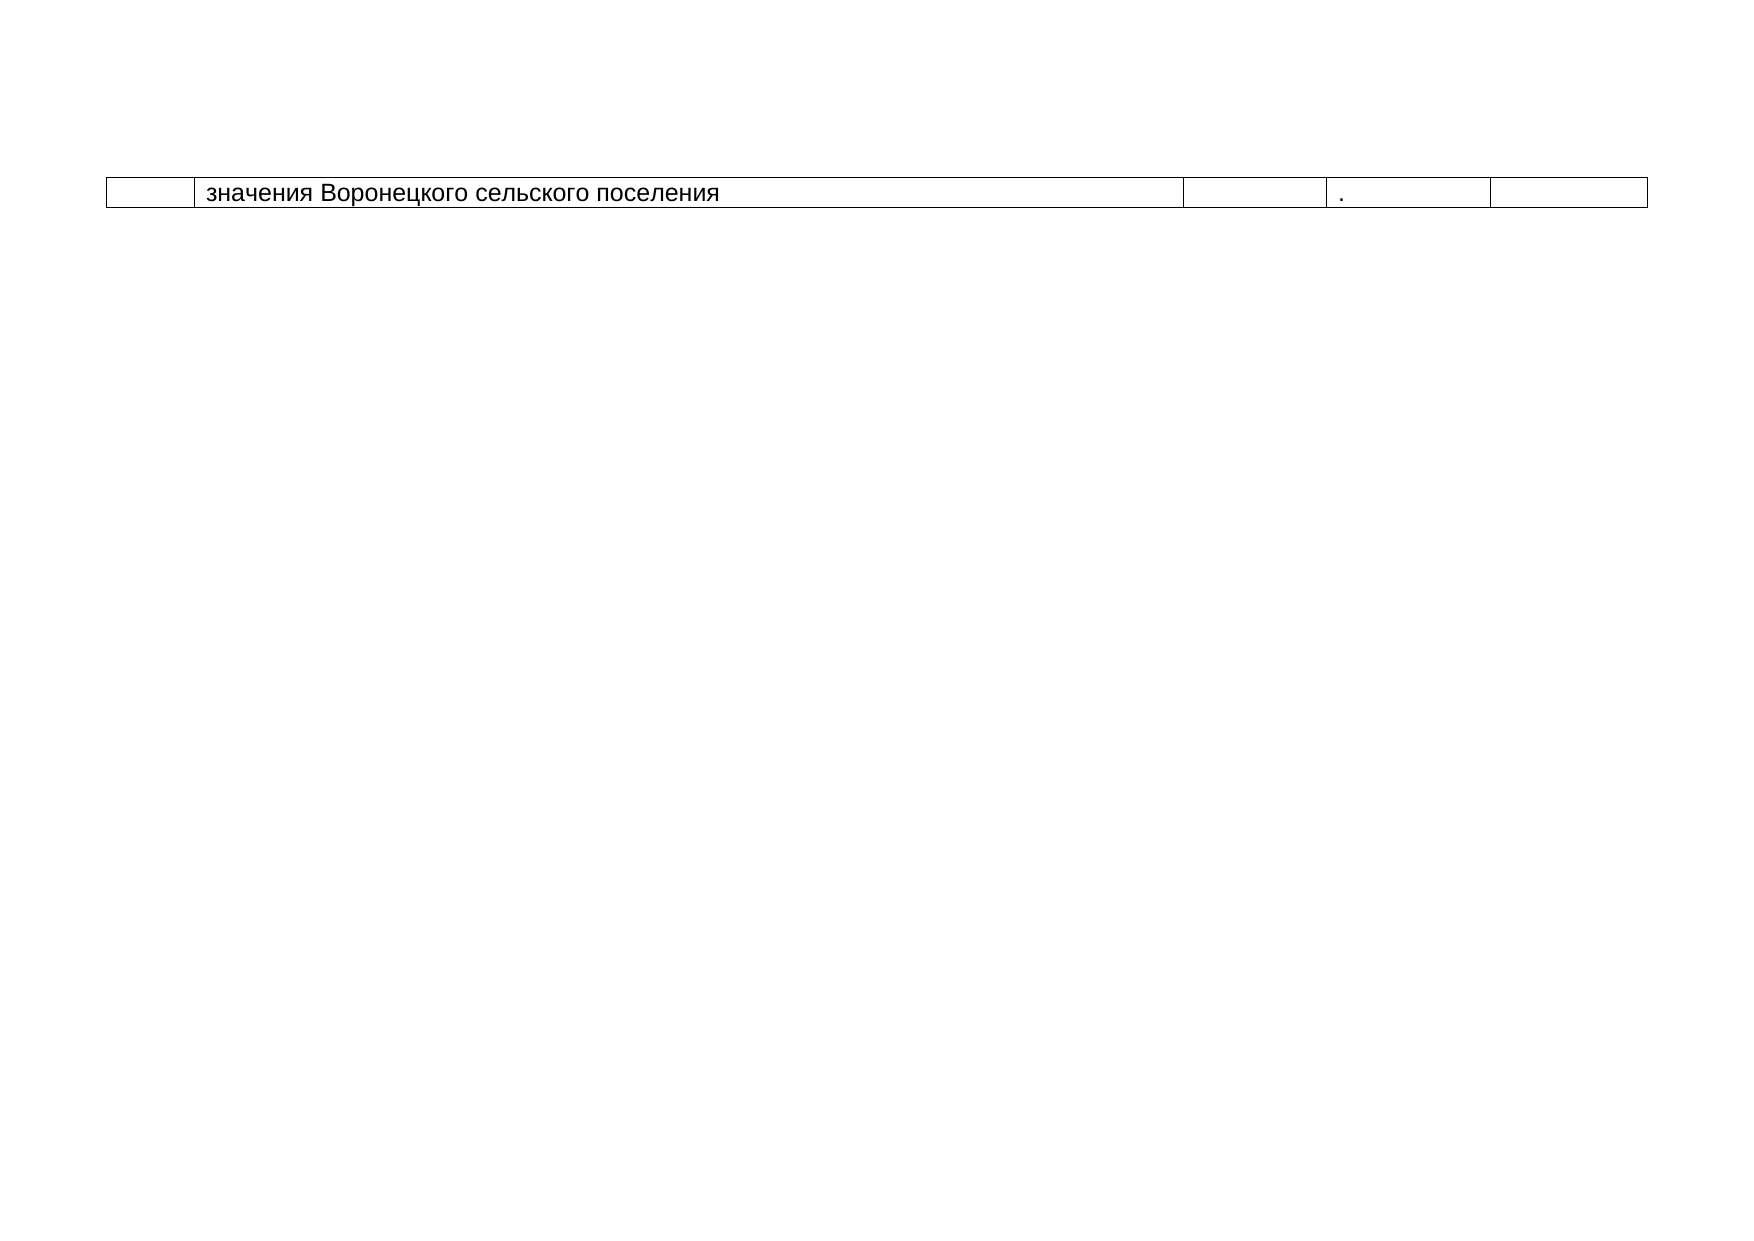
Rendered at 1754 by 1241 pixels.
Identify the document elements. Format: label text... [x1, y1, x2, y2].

table_cell 27.12.2103г. [1327, 178, 1490, 207]
table_cell [1491, 178, 1647, 207]
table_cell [195, 178, 1183, 207]
table_cell 25 [1184, 178, 1326, 207]
table_cell 32 [107, 178, 194, 207]
